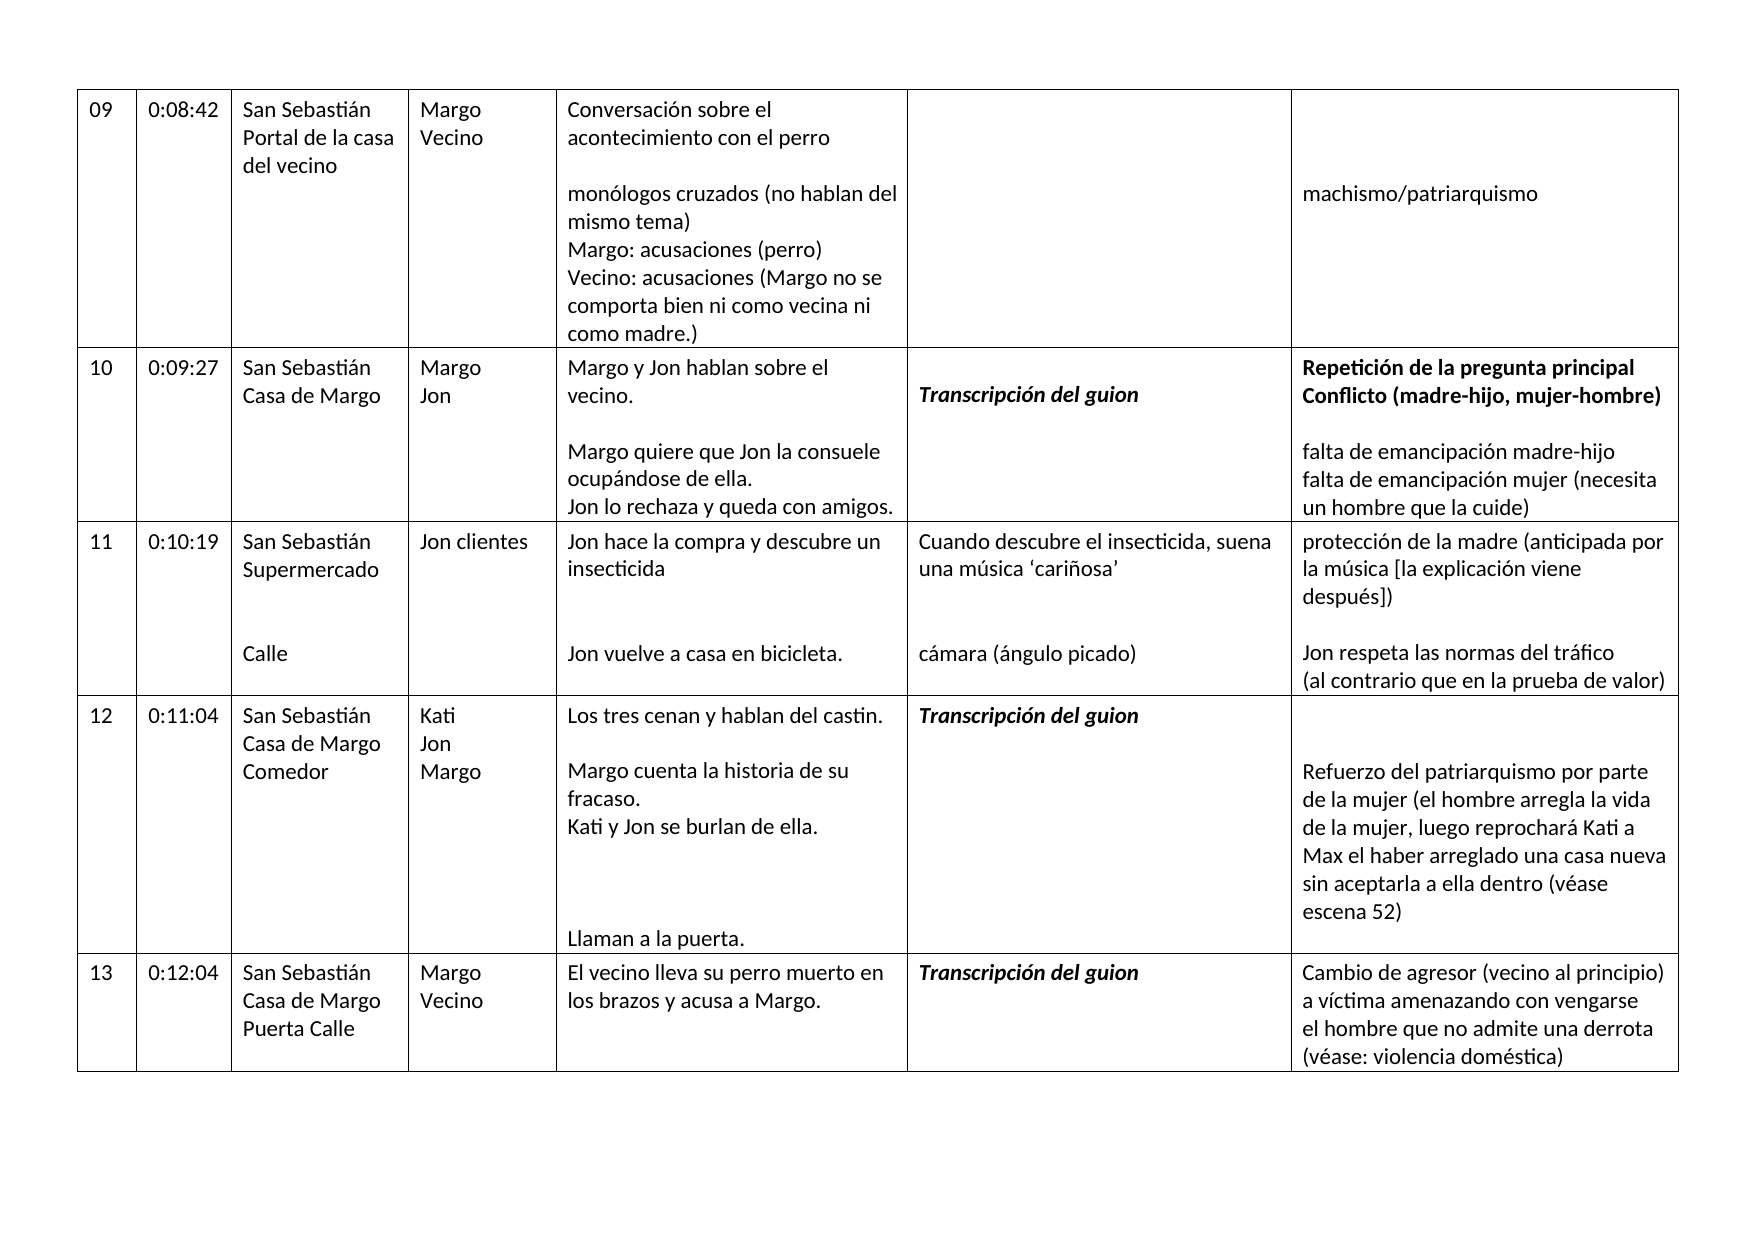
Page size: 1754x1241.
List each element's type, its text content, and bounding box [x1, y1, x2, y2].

table_cell San Sebastián Casa de Margo [232, 348, 408, 521]
table_cell 09 [78, 90, 136, 347]
table_cell 11 [78, 522, 136, 695]
table_cell Conversación sobre el acontecimiento con el perro monólogos cruzados (no hablan del mismo tema) Margo: acusaciones (perro) Vecino: acusaciones (Margo no se comporta bien ni como vecina ni como madre.) [557, 90, 907, 347]
table_cell Transcripción del guion [908, 348, 1291, 521]
table_cell Transcripción del guion [908, 696, 1291, 952]
table_cell 0:12:04 [137, 954, 231, 1071]
table_cell Jon clientes [409, 522, 556, 695]
table_cell 0:09:27 [137, 348, 231, 521]
table_cell Jon hace la compra y descubre un insecticida Jon vuelve a casa en bicicleta. [557, 522, 907, 695]
table_cell 0:10:19 [137, 522, 231, 695]
table_cell 0:11:04 [137, 696, 231, 952]
table_cell 0:08:42 [137, 90, 231, 347]
table_cell 12 [78, 696, 136, 952]
table_cell San Sebastián Casa de Margo Comedor [232, 696, 408, 952]
table_cell Refuerzo del patriarquismo por parte de la mujer (el hombre arregla la vida de la mujer, luego reprochará Kati a Max el haber arreglado una casa nueva sin aceptarla a ella dentro (véase escena 52) [1292, 696, 1678, 952]
table_cell machismo/patriarquismo [1292, 90, 1678, 347]
table_cell Margo Jon [409, 348, 556, 521]
table_cell Kati Jon Margo [409, 696, 556, 952]
table_cell Cambio de agresor (vecino al principio) a víctima amenazando con vengarse el hombre que no admite una derrota (véase: violencia doméstica) [1292, 954, 1678, 1071]
table_cell San Sebastián Casa de Margo Puerta Calle [232, 954, 408, 1071]
table_cell 10 [78, 348, 136, 521]
table_cell Repetición de la pregunta principal Conflicto (madre-hijo, mujer-hombre) falta de emancipación madre-hijo falta de emancipación mujer (necesita un hombre que la cuide) [1292, 348, 1678, 521]
table_cell 13 [78, 954, 136, 1071]
table_cell El vecino lleva su perro muerto en los brazos y acusa a Margo. [557, 954, 907, 1071]
table_cell San Sebastián Portal de la casa del vecino [232, 90, 408, 347]
table_cell Los tres cenan y hablan del castin. Margo cuenta la historia de su fracaso. Kati y Jon se burlan de ella. Llaman a la puerta. [557, 696, 907, 952]
table_cell Transcripción del guion [908, 954, 1291, 1071]
table_cell Margo y Jon hablan sobre el vecino. Margo quiere que Jon la consuele ocupándose de ella. Jon lo rechaza y queda con amigos. [557, 348, 907, 521]
table_cell San Sebastián Supermercado Calle [232, 522, 408, 695]
table_cell Margo Vecino [409, 90, 556, 347]
table_cell Cuando descubre el insecticida, suena una música ‘cariñosa’ cámara (ángulo picado) [908, 522, 1291, 695]
table_cell protección de la madre (anticipada por la música [la explicación viene después]) Jon respeta las normas del tráfico (al contrario que en la prueba de valor) [1292, 522, 1678, 695]
table_cell [908, 90, 1291, 347]
table_cell Margo Vecino [409, 954, 556, 1071]
